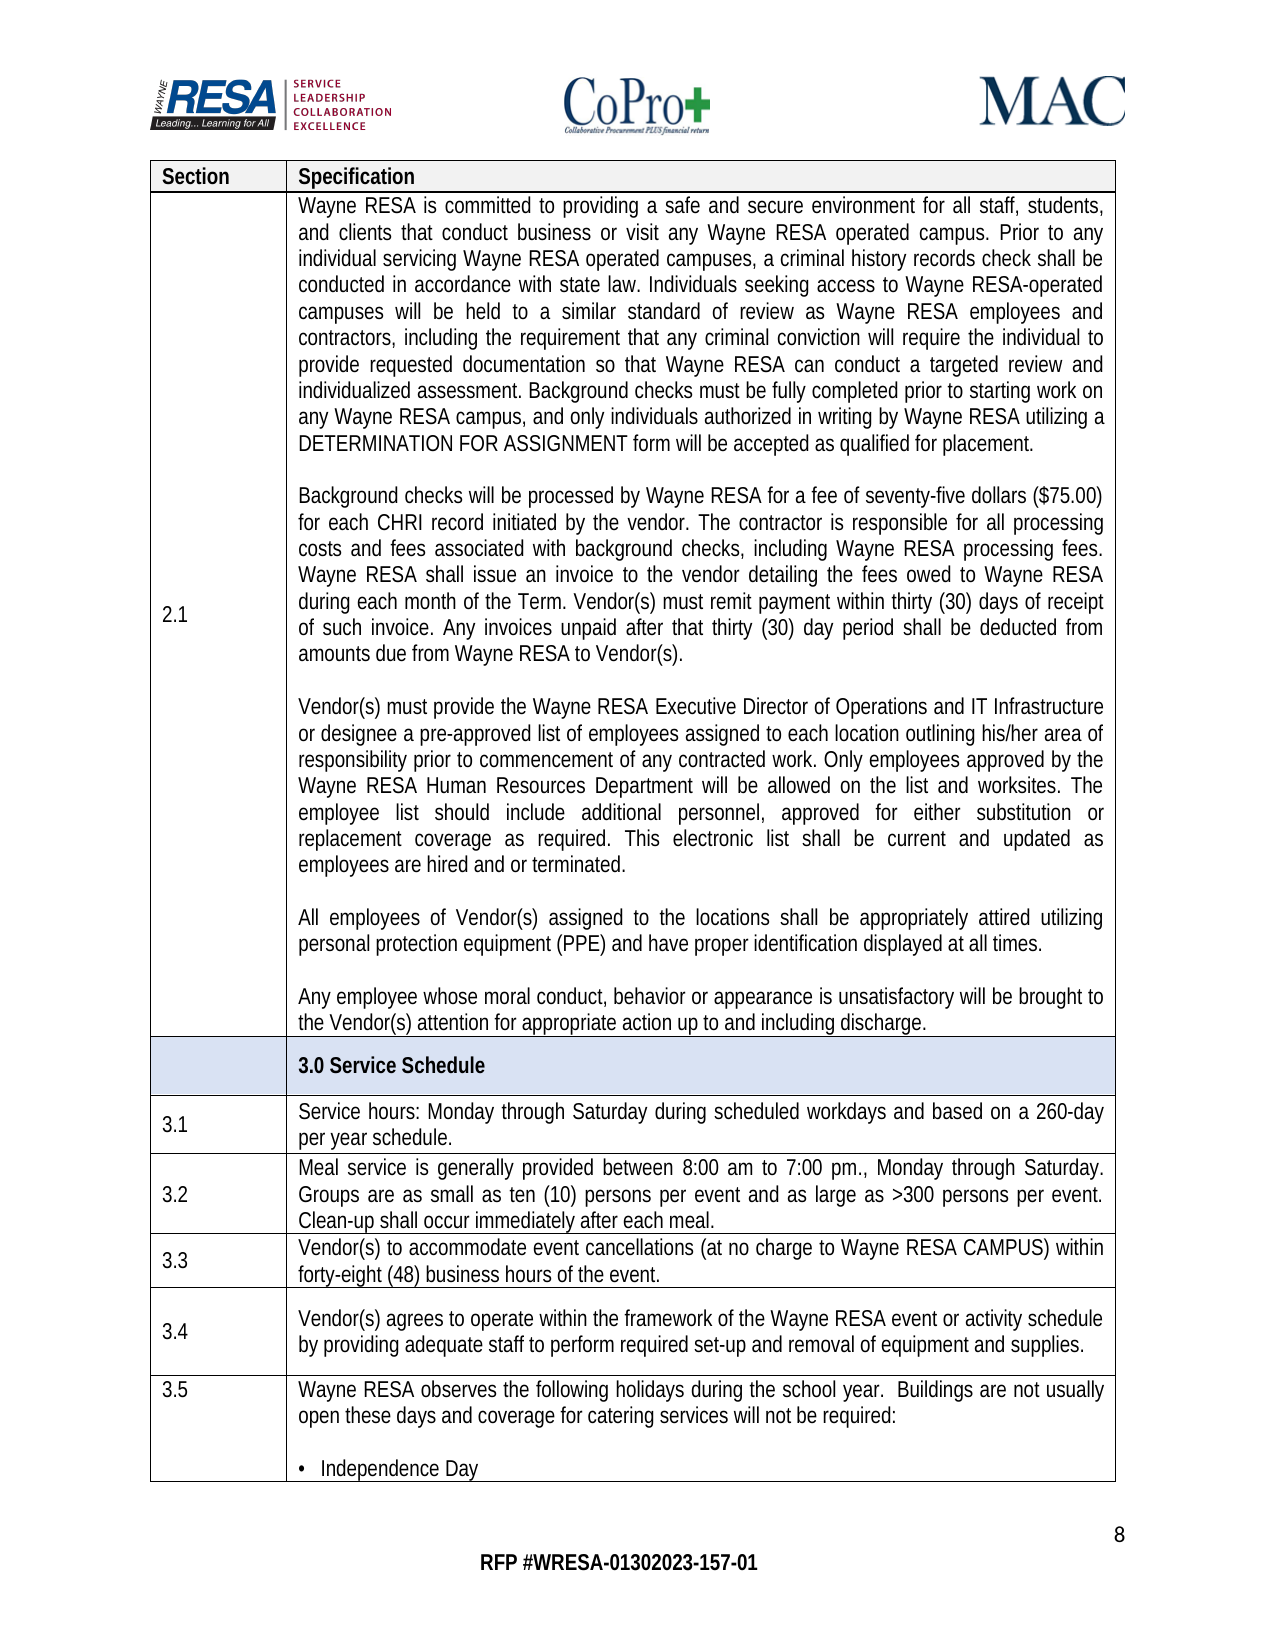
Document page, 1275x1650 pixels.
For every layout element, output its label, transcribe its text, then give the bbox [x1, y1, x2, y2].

table_cell 3.5 [151, 1376, 286, 1481]
table_cell 2.1 [151, 193, 286, 1036]
table_cell 3.3 [151, 1234, 286, 1287]
table_header Section [151, 161, 286, 191]
table_cell Meal service is generally provided between 8:00 am to 7:00 pm., Monday through Saturday. Groups are as small as ten (10) persons per event and as large as >300 persons per event. Clean-up shall occur immediately after each meal. [287, 1154, 1115, 1233]
picture [979, 76, 1125, 126]
picture [150, 75, 393, 135]
table_cell Vendor(s) to accommodate event cancellations (at no charge to Wayne RESA CAMPUS) within forty-eight (48) business hours of the event. [287, 1234, 1115, 1287]
table_cell Service hours: Monday through Saturday during scheduled workdays and based on a 260-day per year schedule. [287, 1096, 1115, 1153]
table_cell Wayne RESA is committed to providing a safe and secure environment for all staff, students, and clients that conduct business or visit any Wayne RESA operated campus. Prior to any individual servicing Wayne RESA operated campuses, a criminal history records check shall be conducted in accordance with state law. Individuals seeking access to Wayne RESA-operated campuses will be held to a similar standard of review as Wayne RESA employees and contractors, including the requirement that any criminal conviction will require the individual to provide requested documentation so that Wayne RESA can conduct a targeted review and individualized assessment. Background checks must be fully completed prior to starting work on any Wayne RESA campus, and only individuals authorized in writing by Wayne RESA utilizing a DETERMINATION FOR ASSIGNMENT form will be accepted as qualified for placement. Background checks will be processed by Wayne RESA for a fee of seventy-five dollars ($75.00) for each CHRI record initiated by the vendor. The contractor is responsible for all processing costs and fees associated with background checks, including Wayne RESA processing fees. Wayne RESA shall issue an invoice to the vendor detailing the fees owed to Wayne RESA during each month of the Term. Vendor(s) must remit payment within thirty (30) days of receipt of such invoice. Any invoices unpaid after that thirty (30) day period shall be deducted from amounts due from Wayne RESA to Vendor(s). Vendor(s) must provide the Wayne RESA Executive Director of Operations and IT Infrastructure or designee a pre-approved list of employees assigned to each location outlining his/her area of responsibility prior to commencement of any contracted work. Only employees approved by the Wayne RESA Human Resources Department will be allowed on the list and worksites. The employee list should include additional personnel, approved for either substitution or replacement coverage as required. This electronic list shall be current and updated as employees are hired and or terminated. All employees of Vendor(s) assigned to the locations shall be appropriately attired utilizing personal protection equipment (PPE) and have proper identification displayed at all times. Any employee whose moral conduct, behavior or appearance is unsatisfactory will be brought to the Vendor(s) attention for appropriate action up to and including discharge. [287, 193, 1115, 1036]
table_cell 3.0 Service Schedule [287, 1037, 1115, 1094]
table_cell 3.2 [151, 1154, 286, 1233]
table_cell Vendor(s) agrees to operate within the framework of the Wayne RESA event or activity schedule by providing adequate staff to perform required set-up and removal of equipment and supplies. [287, 1288, 1115, 1374]
table_cell 3.1 [151, 1096, 286, 1153]
table_cell 3.4 [151, 1288, 286, 1374]
table_cell [151, 1037, 286, 1094]
table_header Specification [287, 161, 1115, 191]
picture [563, 77, 710, 136]
